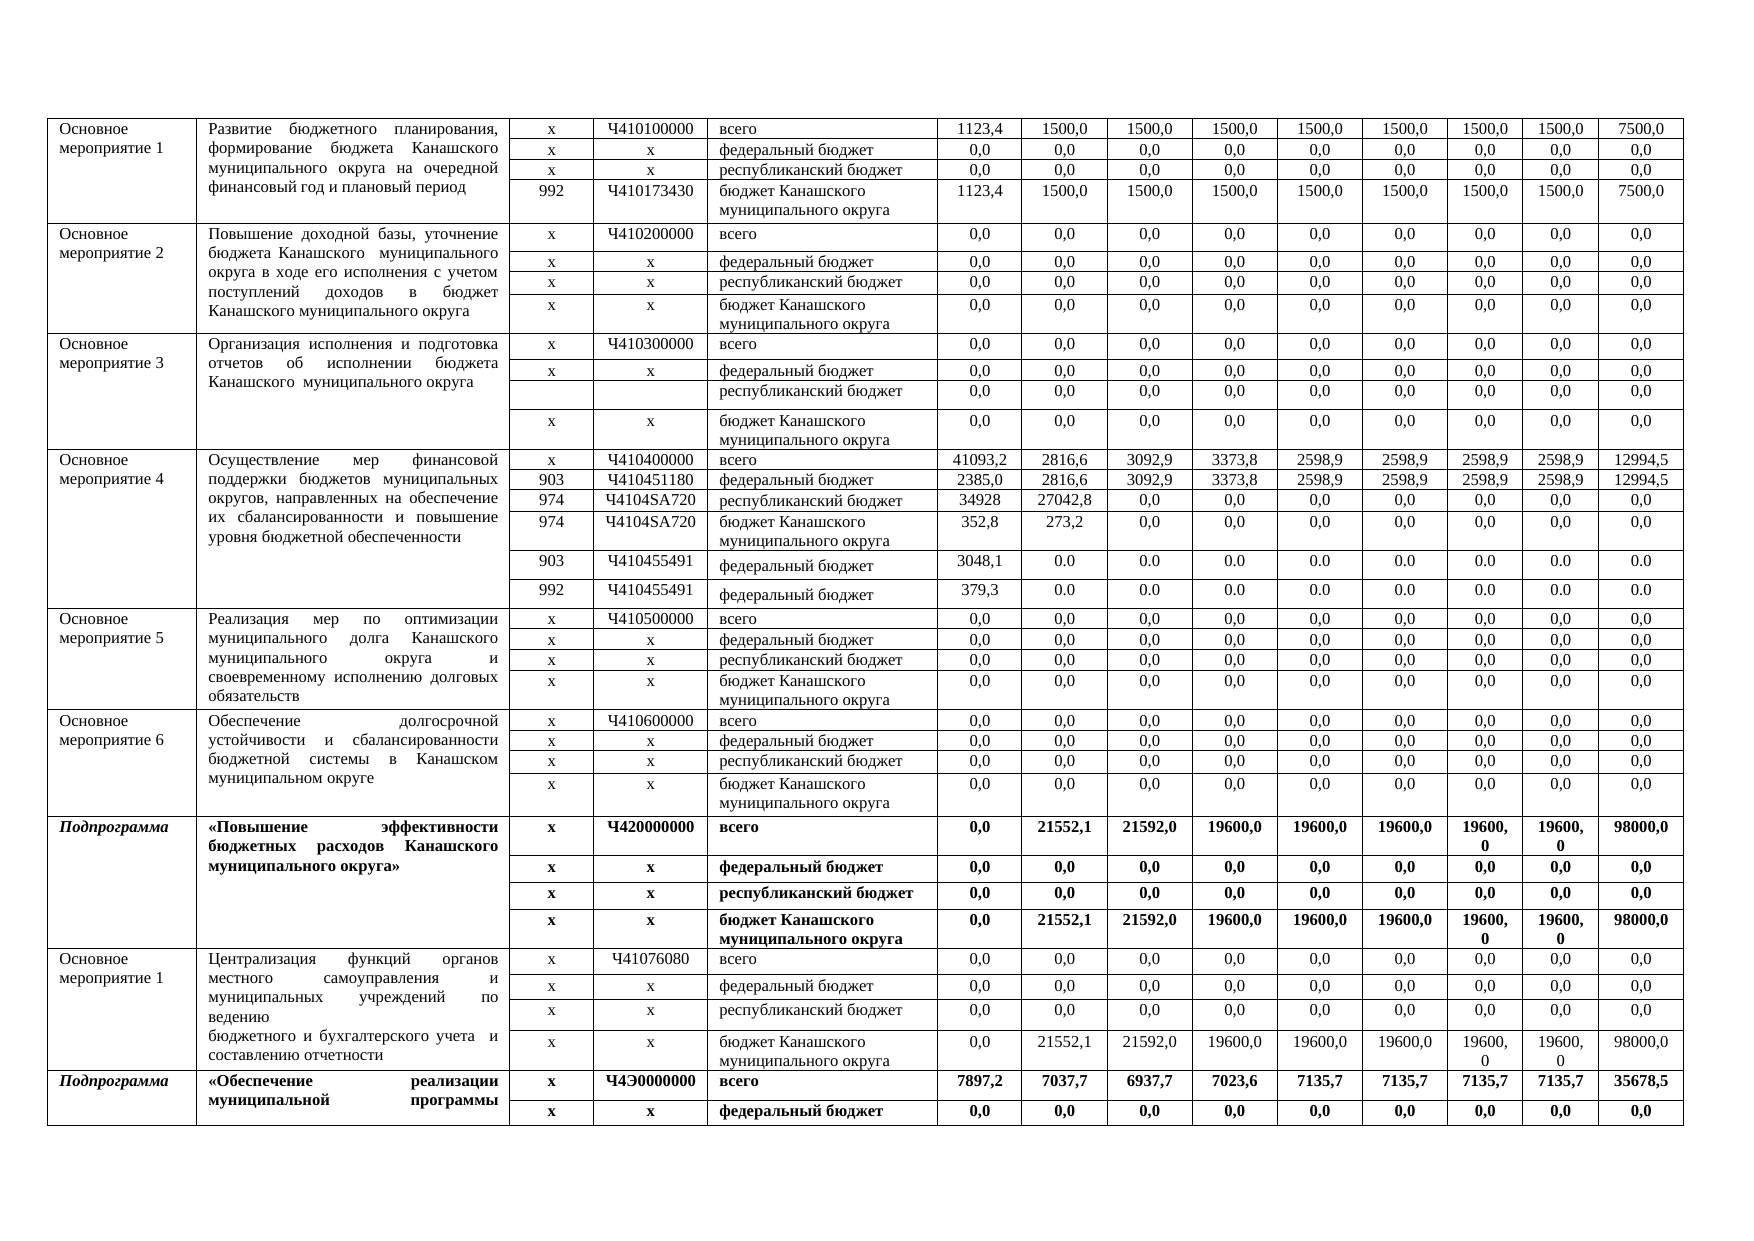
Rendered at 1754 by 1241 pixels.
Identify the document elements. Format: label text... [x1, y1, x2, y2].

table_cell Централизация функций органов местного самоуправления и муниципальных учреждений по ведению бюджетного и бухгалтерского учета и составлению отчетности [197, 949, 509, 1070]
table_cell 0,0 [1523, 629, 1598, 648]
table_cell 7135,7 [1363, 1071, 1447, 1099]
table_cell 0,0 [1108, 774, 1192, 816]
table_cell х [510, 139, 593, 158]
table_cell республиканский бюджет [708, 381, 937, 409]
table_cell 21592,0 [1108, 1031, 1192, 1070]
table_cell республиканский бюджет [708, 1000, 937, 1030]
table_cell 0,0 [1523, 774, 1598, 816]
table_cell 7037,7 [1022, 1071, 1107, 1099]
table_cell 0,0 [1523, 360, 1598, 379]
table_cell 1500,0 [1523, 119, 1598, 138]
table_cell 0,0 [1022, 883, 1107, 908]
table_cell 0,0 [1448, 949, 1522, 974]
table_cell 1500,0 [1022, 180, 1107, 223]
table_cell 2598,9 [1363, 450, 1447, 469]
table_cell х [510, 650, 593, 670]
table_cell 0,0 [1278, 272, 1362, 293]
table_cell 7500,0 [1599, 119, 1683, 138]
table_cell 0,0 [1363, 629, 1447, 648]
table_cell 0,0 [1363, 650, 1447, 670]
table_cell 0,0 [1108, 360, 1192, 379]
table_cell Подпрограмма [48, 817, 196, 948]
table_cell 19600,0 [1523, 1031, 1598, 1070]
table_cell 0,0 [1363, 381, 1447, 409]
table_cell х [594, 160, 707, 179]
table_cell 0.0 [1022, 580, 1107, 608]
table_cell 0,0 [938, 975, 1021, 998]
table_cell 7135,7 [1448, 1071, 1522, 1099]
table_cell Ч410400000 [594, 450, 707, 469]
table_cell 19600,0 [1448, 817, 1522, 855]
table_cell 19600,0 [1523, 910, 1598, 948]
table_cell всего [708, 334, 937, 359]
table_cell 0,0 [1599, 490, 1683, 511]
table_cell 0,0 [1599, 751, 1683, 772]
table_cell 0,0 [1278, 360, 1362, 379]
table_cell 0,0 [1108, 731, 1192, 750]
table_cell 0,0 [938, 1031, 1021, 1070]
table_cell 974 [510, 512, 593, 550]
table_cell 0,0 [1363, 731, 1447, 750]
table_cell х [594, 1101, 707, 1125]
table_cell 992 [510, 180, 593, 223]
table_cell 7135,7 [1278, 1071, 1362, 1099]
table_cell 0,0 [1363, 751, 1447, 772]
table_cell 0,0 [1523, 252, 1598, 271]
table_cell 0,0 [1022, 360, 1107, 379]
table_cell 19600,0 [1448, 1031, 1522, 1070]
table_cell 352,8 [938, 512, 1021, 550]
table_cell 0,0 [1022, 751, 1107, 772]
table_cell республиканский бюджет [708, 650, 937, 670]
table_cell 0,0 [1193, 650, 1277, 670]
table_cell федеральный бюджет [708, 1101, 937, 1125]
table_cell 0,0 [1523, 139, 1598, 158]
table_cell 0,0 [1022, 410, 1107, 449]
table_cell Основное мероприятие 3 [48, 334, 196, 449]
table_cell 2816,6 [1022, 470, 1107, 489]
table_cell 0.0 [1108, 551, 1192, 579]
table_cell республиканский бюджет [708, 160, 937, 179]
table_cell всего [708, 817, 937, 855]
table_cell 0,0 [1022, 609, 1107, 628]
table_cell 0,0 [938, 272, 1021, 293]
table_cell х [510, 751, 593, 772]
table_cell 3092,9 [1108, 470, 1192, 489]
table_cell 0,0 [1448, 272, 1522, 293]
table_cell 0,0 [1108, 139, 1192, 158]
table_cell 273,2 [1022, 512, 1107, 550]
table_cell 0,0 [1278, 629, 1362, 648]
table_cell Основное мероприятие 4 [48, 450, 196, 608]
table_cell 0,0 [1599, 295, 1683, 333]
table_cell 0,0 [1193, 295, 1277, 333]
table_cell 0,0 [938, 883, 1021, 908]
table_cell 0.0 [1022, 551, 1107, 579]
table_cell 0,0 [1278, 710, 1362, 730]
table_cell 1500,0 [1448, 119, 1522, 138]
table_cell 0,0 [1448, 731, 1522, 750]
table_cell 0,0 [1448, 650, 1522, 670]
table_cell 0,0 [1363, 710, 1447, 730]
table_cell 21592,0 [1108, 817, 1192, 855]
table_cell 2598,9 [1448, 470, 1522, 489]
table_cell 0,0 [1448, 381, 1522, 409]
table_cell 2598,9 [1278, 470, 1362, 489]
table_cell 3373,8 [1193, 450, 1277, 469]
table_cell 0,0 [1108, 490, 1192, 511]
table_cell 0,0 [1278, 751, 1362, 772]
table_cell 0,0 [1193, 949, 1277, 974]
table_cell 0,0 [1278, 252, 1362, 271]
table_cell 0.0 [1599, 580, 1683, 608]
table_cell 19600,0 [1363, 817, 1447, 855]
table_cell 0,0 [1523, 381, 1598, 409]
table_cell х [510, 1071, 593, 1099]
table_cell 19600,0 [1193, 910, 1277, 948]
table_cell х [510, 1000, 593, 1030]
table_cell 34928 [938, 490, 1021, 511]
table_cell 1500,0 [1278, 119, 1362, 138]
table_cell 0,0 [1448, 512, 1522, 550]
table_cell 0,0 [1022, 650, 1107, 670]
table_cell 0,0 [1193, 731, 1277, 750]
table_cell 0,0 [1599, 710, 1683, 730]
table_cell федеральный бюджет [708, 470, 937, 489]
table_cell 0.0 [1599, 551, 1683, 579]
table_cell 0,0 [938, 139, 1021, 158]
table_cell республиканский бюджет [708, 751, 937, 772]
table_cell 0,0 [1523, 856, 1598, 882]
table_cell 0,0 [1523, 490, 1598, 511]
table_cell Ч4104SA720 [594, 490, 707, 511]
table_cell 0,0 [1523, 1101, 1598, 1125]
table_cell Развитие бюджетного планирования, формирование бюджета Канашского муниципального округа на очередной финансовый год и плановый период [197, 119, 509, 223]
table_cell федеральный бюджет [708, 975, 937, 998]
table_cell 0,0 [1599, 410, 1683, 449]
table_cell х [594, 910, 707, 948]
table_cell 0,0 [1022, 334, 1107, 359]
table_cell 0,0 [1108, 609, 1192, 628]
table_cell федеральный бюджет [708, 360, 937, 379]
table_cell х [594, 139, 707, 158]
table_cell Ч410500000 [594, 609, 707, 628]
table_cell х [594, 671, 707, 709]
table_cell 0,0 [1108, 272, 1192, 293]
table_cell х [594, 410, 707, 449]
table_cell 0,0 [1022, 160, 1107, 179]
table_cell 0,0 [1523, 751, 1598, 772]
table_cell бюджет Канашского муниципального округа [708, 512, 937, 550]
table_cell 0,0 [1448, 975, 1522, 998]
table_cell Реализация мер по оптимизации муниципального долга Канашского муниципального округа и своевременному исполнению долговых обязательств [197, 609, 509, 709]
table_cell бюджет Канашского муниципального округа [708, 180, 937, 223]
table_cell 19600,0 [1278, 910, 1362, 948]
table_cell 0,0 [1108, 512, 1192, 550]
table_cell 41093,2 [938, 450, 1021, 469]
table_cell х [594, 1000, 707, 1030]
table_cell 0,0 [1363, 490, 1447, 511]
table_cell 0,0 [1448, 671, 1522, 709]
table_cell федеральный бюджет [708, 139, 937, 158]
table_cell 1500,0 [1363, 119, 1447, 138]
table_cell 0,0 [1108, 883, 1192, 908]
table_cell 0,0 [938, 381, 1021, 409]
table_cell 0,0 [1448, 295, 1522, 333]
table_cell 0.0 [1278, 551, 1362, 579]
table_cell 0,0 [1448, 1101, 1522, 1125]
table_cell 0,0 [938, 295, 1021, 333]
table_cell х [510, 609, 593, 628]
table_cell 0,0 [1278, 139, 1362, 158]
table_cell 7897,2 [938, 1071, 1021, 1099]
table_cell 0,0 [1193, 252, 1277, 271]
table_cell 0,0 [1523, 609, 1598, 628]
table_cell 0,0 [1193, 272, 1277, 293]
table_cell 0,0 [1448, 139, 1522, 158]
table_cell 0,0 [1599, 224, 1683, 251]
table_cell Ч41076080 [594, 949, 707, 974]
table_cell Подпрограмма [48, 1071, 196, 1125]
table_cell 0,0 [938, 949, 1021, 974]
table_cell 379,3 [938, 580, 1021, 608]
table_cell федеральный бюджет [708, 252, 937, 271]
table_cell 0,0 [1523, 295, 1598, 333]
table_cell Ч410451180 [594, 470, 707, 489]
table_cell 19600,0 [1278, 1031, 1362, 1070]
table_cell 98000,0 [1599, 817, 1683, 855]
table_cell 0,0 [1022, 139, 1107, 158]
table_cell 1500,0 [1448, 180, 1522, 223]
table_cell 0,0 [938, 410, 1021, 449]
table_cell федеральный бюджет [708, 551, 937, 579]
table_cell 0,0 [1448, 224, 1522, 251]
table_cell Основное мероприятие 6 [48, 710, 196, 816]
table_cell 0,0 [1448, 609, 1522, 628]
table_cell 1500,0 [1278, 180, 1362, 223]
table_cell 0,0 [1363, 512, 1447, 550]
table_cell х [510, 975, 593, 998]
table_cell 0,0 [1022, 710, 1107, 730]
table_cell х [594, 272, 707, 293]
table_cell 0,0 [1022, 856, 1107, 882]
table_cell 0,0 [938, 334, 1021, 359]
table_cell 0,0 [1278, 774, 1362, 816]
table_cell 0,0 [1193, 751, 1277, 772]
table_cell 2598,9 [1523, 450, 1598, 469]
table_cell 0.0 [1108, 580, 1192, 608]
table_cell х [510, 774, 593, 816]
table_cell 7023,6 [1193, 1071, 1277, 1099]
table_cell х [510, 817, 593, 855]
table_cell федеральный бюджет [708, 580, 937, 608]
table_cell 0,0 [938, 650, 1021, 670]
table_cell 0,0 [1278, 160, 1362, 179]
table_cell 1500,0 [1022, 119, 1107, 138]
table_cell 12994,5 [1599, 450, 1683, 469]
table_cell 0,0 [1193, 629, 1277, 648]
table_cell Основное мероприятие 1 [48, 949, 196, 1070]
table_cell [510, 381, 593, 409]
table_cell х [510, 731, 593, 750]
table_cell 0,0 [1022, 774, 1107, 816]
table_cell 0,0 [1523, 334, 1598, 359]
table_cell х [594, 252, 707, 271]
table_cell 21552,1 [1022, 1031, 1107, 1070]
table_cell 1500,0 [1108, 180, 1192, 223]
table_cell 0,0 [1108, 949, 1192, 974]
table_cell Ч4Э0000000 [594, 1071, 707, 1099]
table_cell 98000,0 [1599, 1031, 1683, 1070]
table_cell х [510, 710, 593, 730]
table_cell 0,0 [1278, 1101, 1362, 1125]
table_cell федеральный бюджет [708, 731, 937, 750]
table_cell 0,0 [938, 160, 1021, 179]
table_cell 0,0 [938, 774, 1021, 816]
table_cell х [510, 671, 593, 709]
table_cell 0,0 [1022, 1000, 1107, 1030]
table_cell 0,0 [1599, 334, 1683, 359]
table_cell 0,0 [1108, 410, 1192, 449]
table_cell 1123,4 [938, 119, 1021, 138]
table_cell 0.0 [1193, 551, 1277, 579]
table_cell 0,0 [1022, 949, 1107, 974]
table_cell всего [708, 450, 937, 469]
table_cell республиканский бюджет [708, 272, 937, 293]
table_cell 0,0 [1193, 139, 1277, 158]
table_cell х [510, 910, 593, 948]
table_cell 0,0 [1599, 252, 1683, 271]
table_cell 903 [510, 551, 593, 579]
table_cell всего [708, 1071, 937, 1099]
table_cell республиканский бюджет [708, 490, 937, 511]
table_cell бюджет Канашского муниципального округа [708, 410, 937, 449]
table_cell 974 [510, 490, 593, 511]
table_cell 0,0 [1363, 949, 1447, 974]
table_cell Ч4104SA720 [594, 512, 707, 550]
table_cell 0,0 [1363, 1101, 1447, 1125]
table_cell 0,0 [1278, 731, 1362, 750]
table_cell х [510, 1101, 593, 1125]
table_cell 2385,0 [938, 470, 1021, 489]
table_cell 0,0 [1363, 224, 1447, 251]
table_cell 0,0 [1448, 252, 1522, 271]
table_cell 0,0 [1448, 490, 1522, 511]
table_cell х [594, 883, 707, 908]
table_cell 0,0 [1363, 1000, 1447, 1030]
table_cell 0,0 [1278, 224, 1362, 251]
table_cell 21552,1 [1022, 910, 1107, 948]
table_cell 0,0 [938, 710, 1021, 730]
table_cell х [510, 224, 593, 251]
table_cell 0,0 [1108, 650, 1192, 670]
table_cell 0,0 [1523, 410, 1598, 449]
table_cell всего [708, 609, 937, 628]
table_cell 0,0 [1108, 224, 1192, 251]
table_cell Осуществление мер финансовой поддержки бюджетов муниципальных округов, направленных на обеспечение их сбалансированности и повышение уровня бюджетной обеспеченности [197, 450, 509, 608]
table_cell Ч410100000 [594, 119, 707, 138]
table_cell 0,0 [1448, 160, 1522, 179]
table_cell 0,0 [1523, 160, 1598, 179]
table_cell 0,0 [1108, 751, 1192, 772]
table_cell Ч410455491 [594, 580, 707, 608]
table_cell 0,0 [1278, 609, 1362, 628]
table_cell 2598,9 [1278, 450, 1362, 469]
table_cell 0,0 [1193, 360, 1277, 379]
table_cell 0,0 [1278, 1000, 1362, 1030]
table_cell 0,0 [1448, 883, 1522, 908]
table_cell 0,0 [1523, 512, 1598, 550]
table_cell 0,0 [1599, 1101, 1683, 1125]
table_cell Ч410173430 [594, 180, 707, 223]
table_cell 0,0 [1448, 334, 1522, 359]
table_cell 0,0 [938, 856, 1021, 882]
table_cell 19600,0 [1363, 910, 1447, 948]
table_cell федеральный бюджет [708, 629, 937, 648]
table_cell 0,0 [1599, 856, 1683, 882]
table_cell 0,0 [1278, 856, 1362, 882]
table_cell 0,0 [1599, 650, 1683, 670]
table_cell 3373,8 [1193, 470, 1277, 489]
table_cell 0.0 [1523, 551, 1598, 579]
table_cell 0,0 [1193, 512, 1277, 550]
table_cell 0.0 [1278, 580, 1362, 608]
table_cell х [510, 272, 593, 293]
table_cell 0,0 [1193, 490, 1277, 511]
table_cell 0,0 [1022, 1101, 1107, 1125]
table_cell Ч410300000 [594, 334, 707, 359]
table_cell 0,0 [938, 731, 1021, 750]
table_cell 0,0 [1108, 295, 1192, 333]
table_cell 2816,6 [1022, 450, 1107, 469]
table_cell 0,0 [1022, 975, 1107, 998]
table_cell 98000,0 [1599, 910, 1683, 948]
table_cell 1500,0 [1523, 180, 1598, 223]
table_cell 0,0 [1193, 1000, 1277, 1030]
table_cell 0,0 [1523, 883, 1598, 908]
table_cell 0,0 [938, 817, 1021, 855]
table_cell 0,0 [1278, 512, 1362, 550]
table_cell 7135,7 [1523, 1071, 1598, 1099]
table_cell Основное мероприятие 2 [48, 224, 196, 333]
table_cell 0,0 [1278, 883, 1362, 908]
table_cell Ч410200000 [594, 224, 707, 251]
table_cell 0,0 [1448, 774, 1522, 816]
table_cell 0,0 [1448, 629, 1522, 648]
table_cell 0,0 [1448, 360, 1522, 379]
table_cell х [510, 252, 593, 271]
table_cell 0,0 [1278, 650, 1362, 670]
table_cell 0,0 [938, 1000, 1021, 1030]
table_cell х [594, 731, 707, 750]
table_cell 0,0 [1599, 512, 1683, 550]
table_cell 0,0 [1022, 381, 1107, 409]
table_cell 0.0 [1363, 580, 1447, 608]
table_cell 0,0 [1108, 856, 1192, 882]
table_cell 0,0 [1363, 360, 1447, 379]
table_cell х [510, 160, 593, 179]
table_cell 0,0 [1022, 224, 1107, 251]
table_cell х [594, 751, 707, 772]
table_cell 0.0 [1523, 580, 1598, 608]
table_cell Повышение доходной базы, уточнение бюджета Канашского муниципального округа в ходе его исполнения с учетом поступлений доходов в бюджет Канашского муниципального округа [197, 224, 509, 333]
table_cell 0,0 [1523, 949, 1598, 974]
table_cell 0,0 [1523, 671, 1598, 709]
table_cell 0,0 [1599, 609, 1683, 628]
table_cell х [510, 883, 593, 908]
table_cell 0,0 [1363, 160, 1447, 179]
table_cell 0,0 [1193, 160, 1277, 179]
table_cell 0,0 [1363, 774, 1447, 816]
table_cell 0,0 [938, 609, 1021, 628]
table_cell 0,0 [1108, 671, 1192, 709]
table_cell бюджет Канашского муниципального округа [708, 910, 937, 948]
table_cell 0,0 [1108, 381, 1192, 409]
table_cell 3048,1 [938, 551, 1021, 579]
table_cell 0,0 [1022, 252, 1107, 271]
table_cell 19600,0 [1193, 817, 1277, 855]
table_cell 0,0 [1599, 139, 1683, 158]
table_cell 0,0 [1448, 856, 1522, 882]
table_cell 0,0 [1523, 650, 1598, 670]
table_cell х [510, 450, 593, 469]
table_cell 0,0 [938, 629, 1021, 648]
table_cell 0,0 [1193, 710, 1277, 730]
table_cell 0,0 [1363, 139, 1447, 158]
table_cell 0,0 [1022, 731, 1107, 750]
table_cell 0.0 [1448, 551, 1522, 579]
table_cell 35678,5 [1599, 1071, 1683, 1099]
table_cell х [594, 650, 707, 670]
table_cell 19600,0 [1278, 817, 1362, 855]
table_cell 0,0 [1193, 883, 1277, 908]
table_cell х [594, 629, 707, 648]
table_cell 0,0 [1278, 490, 1362, 511]
table_cell 0,0 [1523, 1000, 1598, 1030]
table_cell [594, 381, 707, 409]
table_cell 0,0 [1108, 710, 1192, 730]
table_cell Основное мероприятие 5 [48, 609, 196, 709]
table_cell 0,0 [1363, 856, 1447, 882]
table_cell х [510, 1031, 593, 1070]
table_cell 0,0 [1523, 272, 1598, 293]
table_cell 21552,1 [1022, 817, 1107, 855]
table_cell 0.0 [1363, 551, 1447, 579]
table_cell 0,0 [1363, 272, 1447, 293]
table_cell федеральный бюджет [708, 856, 937, 882]
table_cell 0,0 [1193, 1101, 1277, 1125]
table_cell х [510, 629, 593, 648]
table_cell х [594, 360, 707, 379]
table_cell 0,0 [1108, 252, 1192, 271]
table_cell 0,0 [1363, 609, 1447, 628]
table_cell 0,0 [1022, 295, 1107, 333]
table_cell х [594, 295, 707, 333]
table_cell всего [708, 949, 937, 974]
table_cell 0,0 [1108, 1000, 1192, 1030]
table_cell бюджет Канашского муниципального округа [708, 1031, 937, 1070]
table_cell 0,0 [1448, 751, 1522, 772]
table_cell х [594, 774, 707, 816]
table_cell 7500,0 [1599, 180, 1683, 223]
table_cell 0,0 [1193, 609, 1277, 628]
table_cell 0,0 [1363, 975, 1447, 998]
table_cell 0,0 [1363, 252, 1447, 271]
table_cell «Обеспечение реализации муниципальной программы Канашского муниципального округа «Управление общественными финансами и муниципальным долгом Канашского муниципального округа»» [197, 1071, 509, 1125]
table_cell 0,0 [1523, 975, 1598, 998]
table_cell х [510, 334, 593, 359]
table_cell 0,0 [1599, 774, 1683, 816]
table_cell 0,0 [1193, 671, 1277, 709]
table_cell Ч410455491 [594, 551, 707, 579]
table_cell 19600,0 [1523, 817, 1598, 855]
table_cell 12994,5 [1599, 470, 1683, 489]
table_cell 0,0 [1448, 410, 1522, 449]
table_cell 0,0 [1599, 731, 1683, 750]
table_cell 19600,0 [1363, 1031, 1447, 1070]
table_cell 2598,9 [1448, 450, 1522, 469]
table_cell 0,0 [938, 1101, 1021, 1125]
table_cell 0,0 [1193, 410, 1277, 449]
table_cell 0,0 [938, 751, 1021, 772]
table_cell 0,0 [1193, 975, 1277, 998]
table_cell 0,0 [1363, 410, 1447, 449]
table_cell 0,0 [1108, 629, 1192, 648]
table_cell 0,0 [1193, 381, 1277, 409]
table_cell 3092,9 [1108, 450, 1192, 469]
table_cell 0.0 [1448, 580, 1522, 608]
table_cell 0,0 [1523, 731, 1598, 750]
table_cell Обеспечение долгосрочной устойчивости и сбалансированности бюджетной системы в Канашском муниципальном округе [197, 710, 509, 816]
table_cell 0,0 [1363, 883, 1447, 908]
table_cell 0,0 [1523, 710, 1598, 730]
table_cell 6937,7 [1108, 1071, 1192, 1099]
table_cell х [594, 1031, 707, 1070]
table_cell 0,0 [1022, 272, 1107, 293]
table_cell х [594, 856, 707, 882]
table_cell 1123,4 [938, 180, 1021, 223]
table_cell 19600,0 [1448, 910, 1522, 948]
table_cell 0,0 [1448, 1000, 1522, 1030]
table_cell х [510, 410, 593, 449]
table_cell всего [708, 224, 937, 251]
table_cell «Повышение эффективности бюджетных расходов Канашского муниципального округа» [197, 817, 509, 948]
table_cell х [510, 360, 593, 379]
table_cell 27042,8 [1022, 490, 1107, 511]
table_cell 0,0 [1108, 1101, 1192, 1125]
table_cell 0,0 [1108, 975, 1192, 998]
table_cell 0,0 [1278, 381, 1362, 409]
table_cell 0,0 [1278, 410, 1362, 449]
table_cell бюджет Канашского муниципального округа [708, 671, 937, 709]
table_cell 0,0 [1193, 334, 1277, 359]
table_cell 1500,0 [1193, 180, 1277, 223]
table_cell 0,0 [1599, 360, 1683, 379]
table_cell 0,0 [938, 910, 1021, 948]
table_cell 0.0 [1193, 580, 1277, 608]
table_cell всего [708, 119, 937, 138]
table_cell 0,0 [1363, 334, 1447, 359]
table_cell 21592,0 [1108, 910, 1192, 948]
table_cell 2598,9 [1363, 470, 1447, 489]
table_cell 0,0 [1193, 224, 1277, 251]
table_cell х [510, 295, 593, 333]
table_cell 0,0 [1278, 975, 1362, 998]
table_cell х [510, 949, 593, 974]
table_cell 0,0 [1363, 671, 1447, 709]
table_cell бюджет Канашского муниципального округа [708, 774, 937, 816]
table_cell 992 [510, 580, 593, 608]
table_cell Ч410600000 [594, 710, 707, 730]
table_cell всего [708, 710, 937, 730]
table_cell 0,0 [1022, 629, 1107, 648]
table_cell х [510, 856, 593, 882]
table_cell 0,0 [1193, 856, 1277, 882]
table_cell 0,0 [938, 360, 1021, 379]
table_cell Организация исполнения и подготовка отчетов об исполнении бюджета Канашского муниципального округа [197, 334, 509, 449]
table_cell 0,0 [938, 252, 1021, 271]
table_cell 2598,9 [1523, 470, 1598, 489]
table_cell 0,0 [938, 224, 1021, 251]
table_cell 0,0 [1278, 949, 1362, 974]
table_cell Основное мероприятие 1 [48, 119, 196, 223]
table_cell 0,0 [1599, 949, 1683, 974]
table_cell 1500,0 [1193, 119, 1277, 138]
table_cell 0,0 [1108, 160, 1192, 179]
table_cell 0,0 [938, 671, 1021, 709]
table_cell 0,0 [1523, 224, 1598, 251]
table_cell 0,0 [1278, 295, 1362, 333]
table_cell х [510, 119, 593, 138]
table_cell 0,0 [1599, 1000, 1683, 1030]
table_cell 1500,0 [1108, 119, 1192, 138]
table_cell 0,0 [1022, 671, 1107, 709]
table_cell 0,0 [1599, 975, 1683, 998]
table_cell республиканский бюджет [708, 883, 937, 908]
table_cell 0,0 [1448, 710, 1522, 730]
table_cell бюджет Канашского муниципального округа [708, 295, 937, 333]
table_cell 19600,0 [1193, 1031, 1277, 1070]
table_cell 0,0 [1108, 334, 1192, 359]
table_cell Ч420000000 [594, 817, 707, 855]
table_cell 0,0 [1599, 381, 1683, 409]
table_cell 1500,0 [1363, 180, 1447, 223]
table_cell 903 [510, 470, 593, 489]
table_cell 0,0 [1278, 671, 1362, 709]
table_cell 0,0 [1363, 295, 1447, 333]
table_cell 0,0 [1193, 774, 1277, 816]
table_cell 0,0 [1599, 671, 1683, 709]
table_cell х [594, 975, 707, 998]
table_cell 0,0 [1278, 334, 1362, 359]
table_cell 0,0 [1599, 272, 1683, 293]
table_cell 0,0 [1599, 629, 1683, 648]
table_cell 0,0 [1599, 883, 1683, 908]
table_cell 0,0 [1599, 160, 1683, 179]
